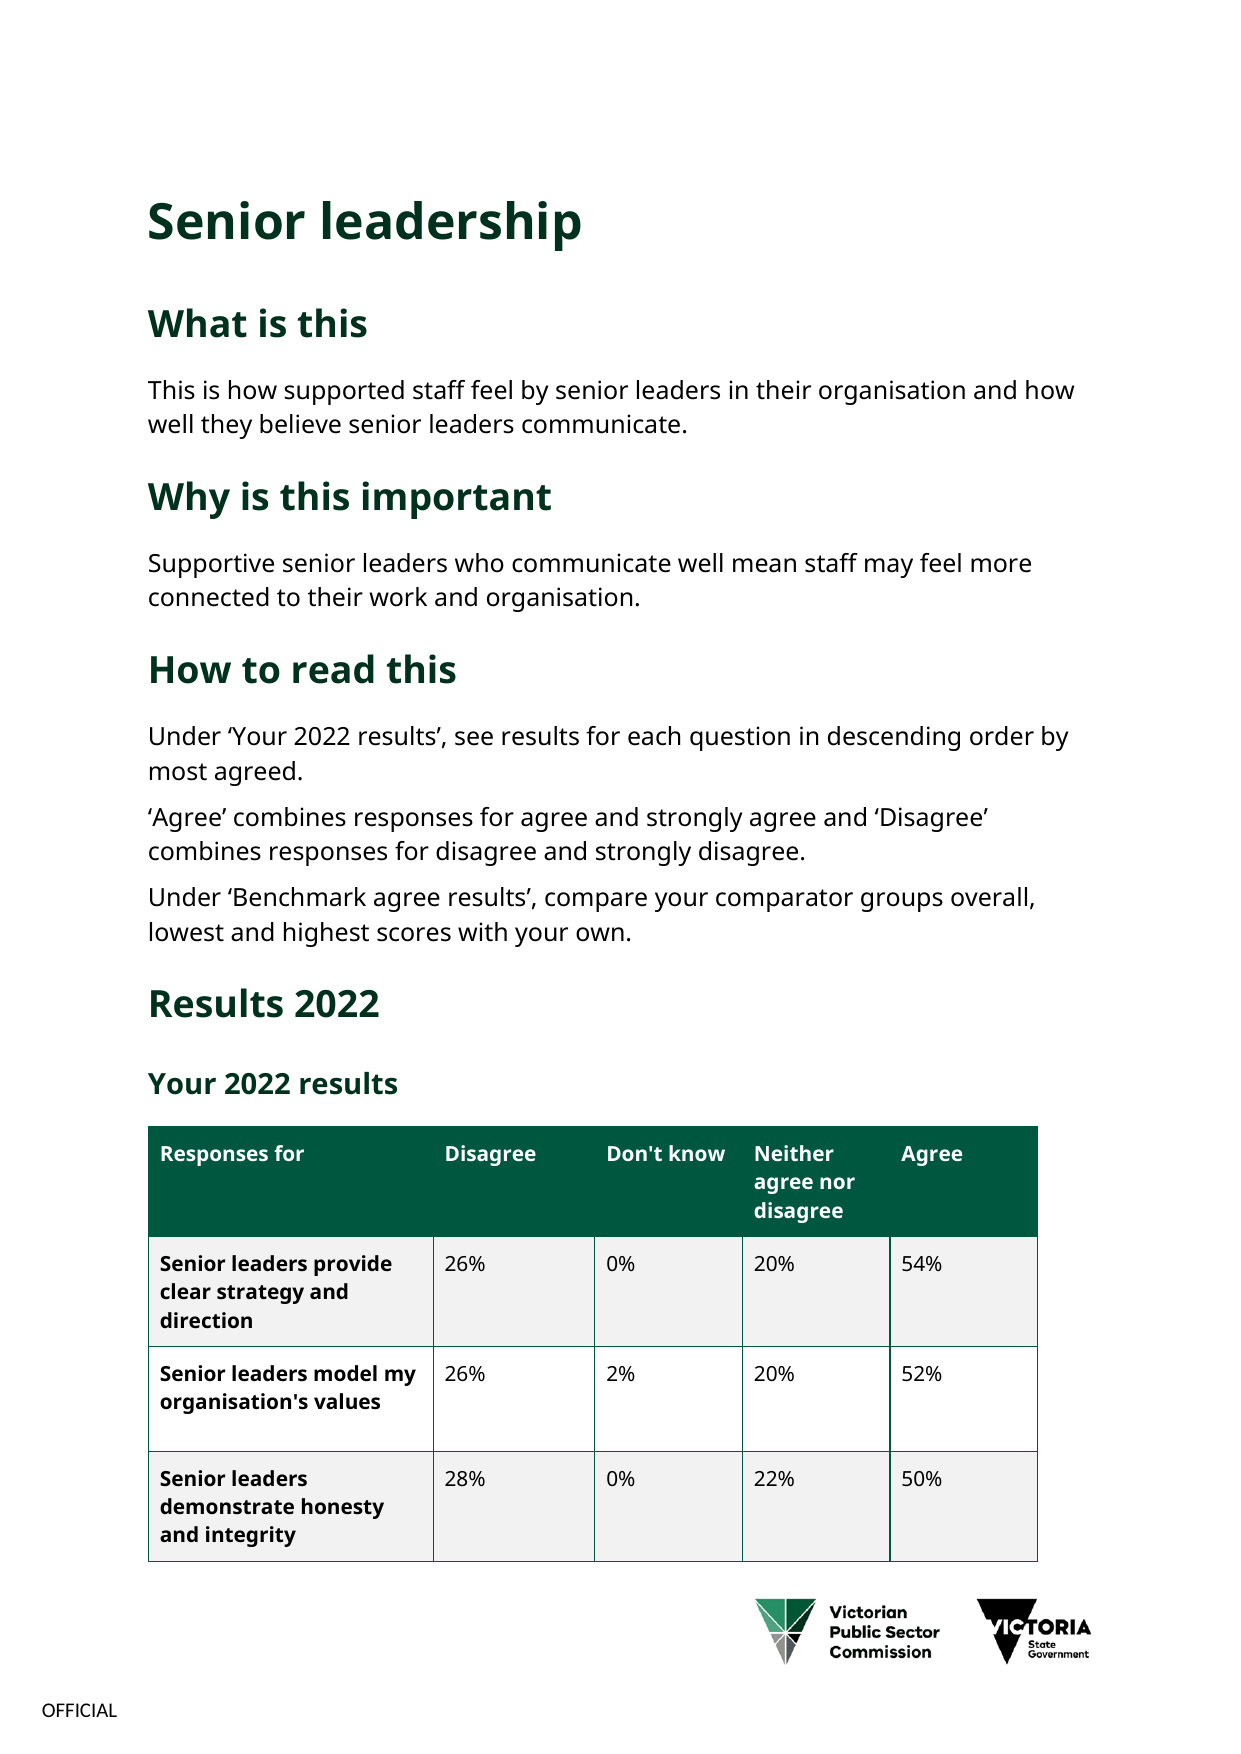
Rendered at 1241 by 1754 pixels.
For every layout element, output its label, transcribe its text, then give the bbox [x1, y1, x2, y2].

table_cell 28% [434, 1452, 594, 1561]
subtitle Senior leadership [148, 186, 1092, 254]
subtitle Why is this important [148, 470, 1092, 521]
table_cell 52% [891, 1347, 1037, 1451]
table_cell 26% [434, 1347, 594, 1451]
subtitle What is this [148, 297, 1092, 348]
table_header Disagree [434, 1127, 594, 1236]
text Supportive senior leaders who communicate well mean staff may feel more connected to their work and organisation. [148, 546, 1092, 614]
text Under ‘Your 2022 results’, see results for each question in descending order by most agreed. [148, 719, 1092, 787]
table_cell 0% [595, 1237, 742, 1346]
table_header Neither agree nor disagree [743, 1127, 889, 1236]
picture [754, 1598, 1093, 1666]
table_header Responses for [149, 1127, 433, 1236]
text Under ‘Benchmark agree results’, compare your comparator groups overall, lowest and highest scores with your own. [148, 880, 1092, 948]
table_header Don't know [595, 1127, 742, 1236]
table_cell 0% [595, 1452, 742, 1561]
table_cell 54% [891, 1237, 1037, 1346]
table_cell 22% [743, 1452, 889, 1561]
table_cell Senior leaders model my organisation's values [149, 1347, 433, 1451]
subtitle Your 2022 results [148, 1064, 1092, 1103]
text ‘Agree’ combines responses for agree and strongly agree and ‘Disagree’ combines responses for disagree and strongly disagree. [148, 799, 1092, 868]
table_header Agree [891, 1127, 1037, 1236]
table_cell 20% [743, 1237, 889, 1346]
table_cell Senior leaders demonstrate honesty and integrity [149, 1452, 433, 1561]
table_cell 20% [743, 1347, 889, 1451]
table_cell Senior leaders provide clear strategy and direction [149, 1237, 433, 1346]
subtitle How to read this [148, 643, 1092, 694]
table_cell 50% [891, 1452, 1037, 1561]
table_cell 26% [434, 1237, 594, 1346]
table_cell 2% [595, 1347, 742, 1451]
subtitle Results 2022 [148, 977, 1092, 1028]
text This is how supported staff feel by senior leaders in their organisation and how well they believe senior leaders communicate. [148, 373, 1092, 441]
